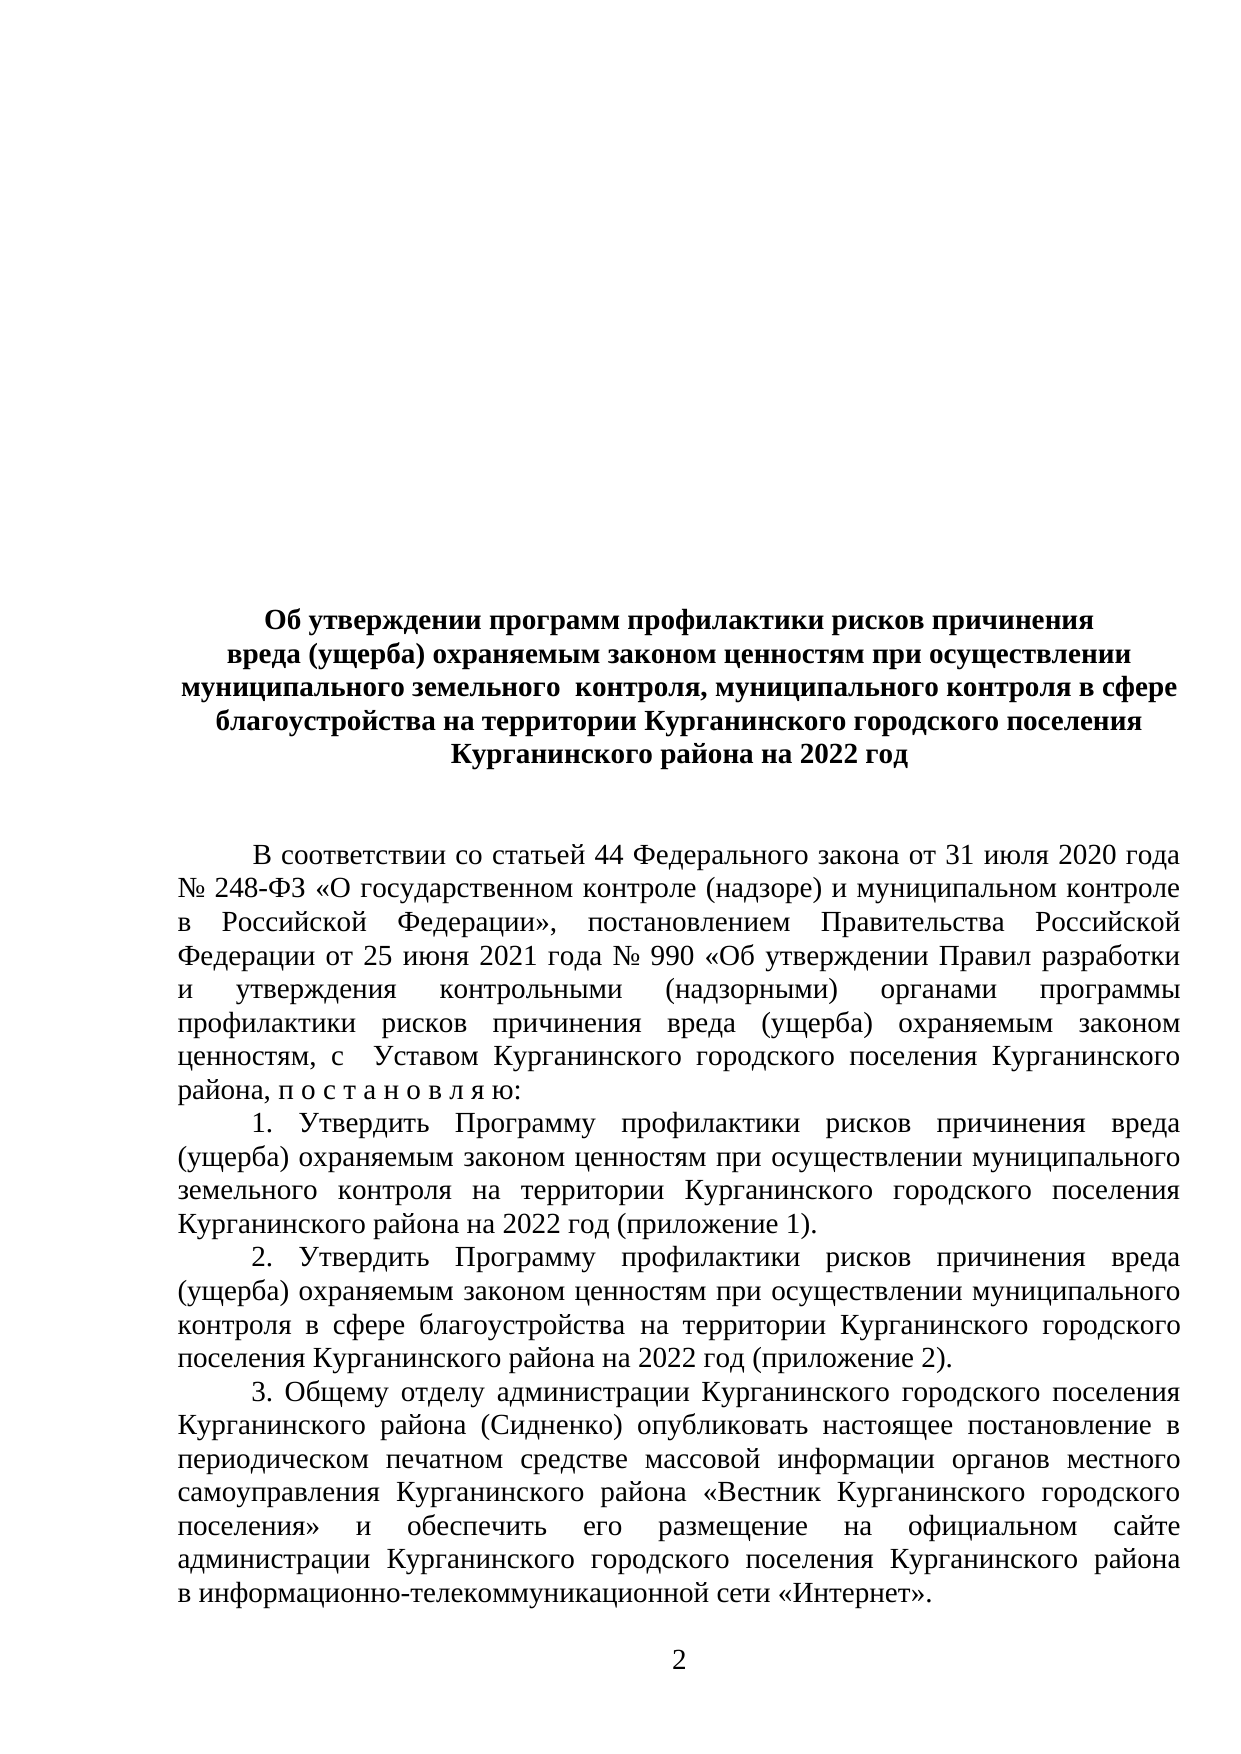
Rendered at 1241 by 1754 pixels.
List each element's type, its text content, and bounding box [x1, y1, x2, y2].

text 3. Общему отделу администрации Курганинского городского поселения Курганинского района (Сидненко) опубликовать настоящее постановление в периодическом печатном средстве массовой информации органов местного самоуправления Курганинского района «Вестник Курганинского городского поселения» и обеспечить его размещение на официальном сайте администрации Курганинского городского поселения Курганинского района в информационно-телекоммуникационной сети «Интернет». [177, 1374, 1181, 1609]
text В соответствии со статьей 44 Федерального закона от 31 июля 2020 года № 248-ФЗ «О государственном контроле (надзоре) и муниципальном контроле в Российской Федерации», постановлением Правительства Российской Федерации от 25 июня 2021 года № 990 «Об утверждении Правил разработки и утверждения контрольными (надзорными) органами программы профилактики рисков причинения вреда (ущерба) охраняемым законом ценностям, с Уставом Курганинского городского поселения Курганинского района, п о с т а н о в л я ю: [177, 837, 1181, 1105]
text Об утверждении программ профилактики рисков причинения [177, 602, 1181, 636]
text 2. Утвердить Программу профилактики рисков причинения вреда (ущерба) охраняемым законом ценностям при осуществлении муниципального контроля в сфере благоустройства на территории Курганинского городского поселения Курганинского района на 2022 год (приложение 2). [177, 1239, 1181, 1374]
text 1. Утвердить Программу профилактики рисков причинения вреда (ущерба) охраняемым законом ценностям при осуществлении муниципального земельного контроля на территории Курганинского городского поселения Курганинского района на 2022 год (приложение 1). [177, 1105, 1181, 1239]
text 2 [177, 1642, 1181, 1676]
text муниципального земельного контроля, муниципального контроля в сфере благоустройства на территории Курганинского городского поселения Курганинского района на 2022 год [177, 669, 1181, 770]
text вреда (ущерба) охраняемым законом ценностям при осуществлении [177, 636, 1181, 669]
